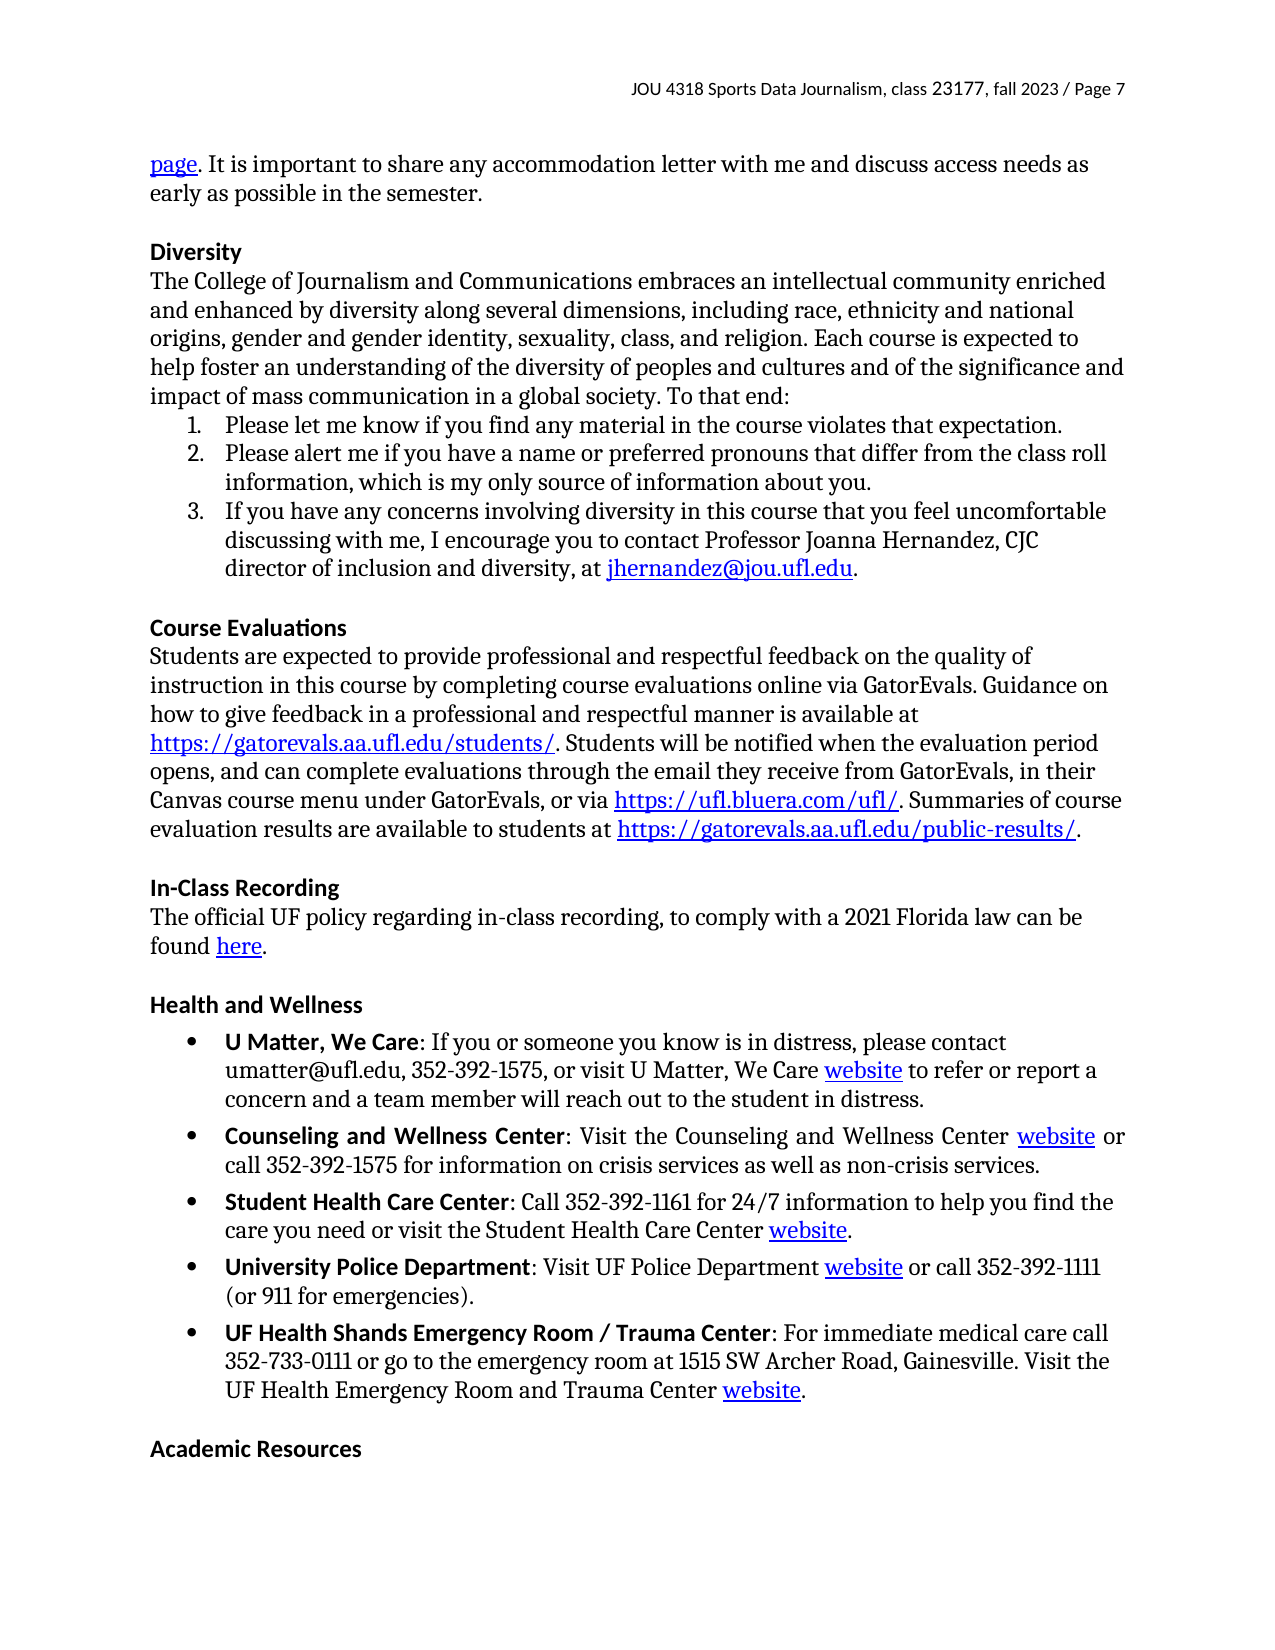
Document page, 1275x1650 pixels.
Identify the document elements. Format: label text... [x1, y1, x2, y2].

list U Matter, We Care: If you or someone you know is in distress, please contact umatter@ufl.edu, 352-392-1575, or visit U Matter, We Care website to refer or report a concern and a team member will reach out to the student in distress. [187, 1026, 1125, 1114]
text Students are expected to provide professional and respectful feedback on the quality of instruction in this course by completing course evaluations online via GatorEvals. Guidance on how to give feedback in a professional and respectful manner is available at https://gatorevals.aa.ufl.edu/students/. Students will be notified when the evaluation period opens, and can complete evaluations through the email they receive from GatorEvals, in their Canvas course menu under GatorEvals, or via https://ufl.bluera.com/ufl/. Summaries of course evaluation results are available to students at https://gatorevals.aa.ufl.edu/public-results/. [150, 642, 1125, 843]
list If you have any concerns involving diversity in this course that you feel uncomfortable discussing with me, I encourage you to contact Professor Joanna Hernandez, CJC director of inclusion and diversity, at jhernandez@jou.ufl.edu. [187, 497, 1125, 583]
text The College of Journalism and Communications embraces an intellectual community enriched and enhanced by diversity along several dimensions, including race, ethnicity and national origins, gender and gender identity, sexuality, class, and religion. Each course is expected to help foster an understanding of the diversity of peoples and cultures and of the significance and impact of mass communication in a global society. To that end: [150, 267, 1125, 411]
list Counseling and Wellness Center: Visit the Counseling and Wellness Center website or call 352-392-1575 for information on crisis services as well as non-crisis services. [187, 1120, 1125, 1179]
list University Police Department: Visit UF Police Department website or call 352-392-1111 (or 911 for emergencies). [187, 1251, 1125, 1310]
text The official UF policy regarding in-class recording, to comply with a 2021 Florida law can be found here. [150, 903, 1125, 960]
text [150, 150, 1125, 207]
list UF Health Shands Emergency Room / Trauma Center: For immediate medical care call 352-733-0111 or go to the emergency room at 1515 SW Archer Road, Gainesville. Visit the UF Health Emergency Room and Trauma Center website. [187, 1317, 1125, 1405]
text Health and Wellness [150, 989, 1125, 1019]
text Course Evaluations [150, 612, 1125, 642]
list Please alert me if you have a name or preferred pronouns that differ from the class roll information, which is my only source of information about you. [187, 439, 1125, 497]
text Academic Resources [150, 1433, 1125, 1464]
list Please let me know if you find any material in the course violates that expectation. [187, 411, 1125, 439]
list Student Health Care Center: Call 352-392-1161 for 24/7 information to help you find the care you need or visit the Student Health Care Center website. [187, 1186, 1125, 1245]
text Diversity [150, 236, 1125, 267]
text In-Class Recording [150, 872, 1125, 903]
